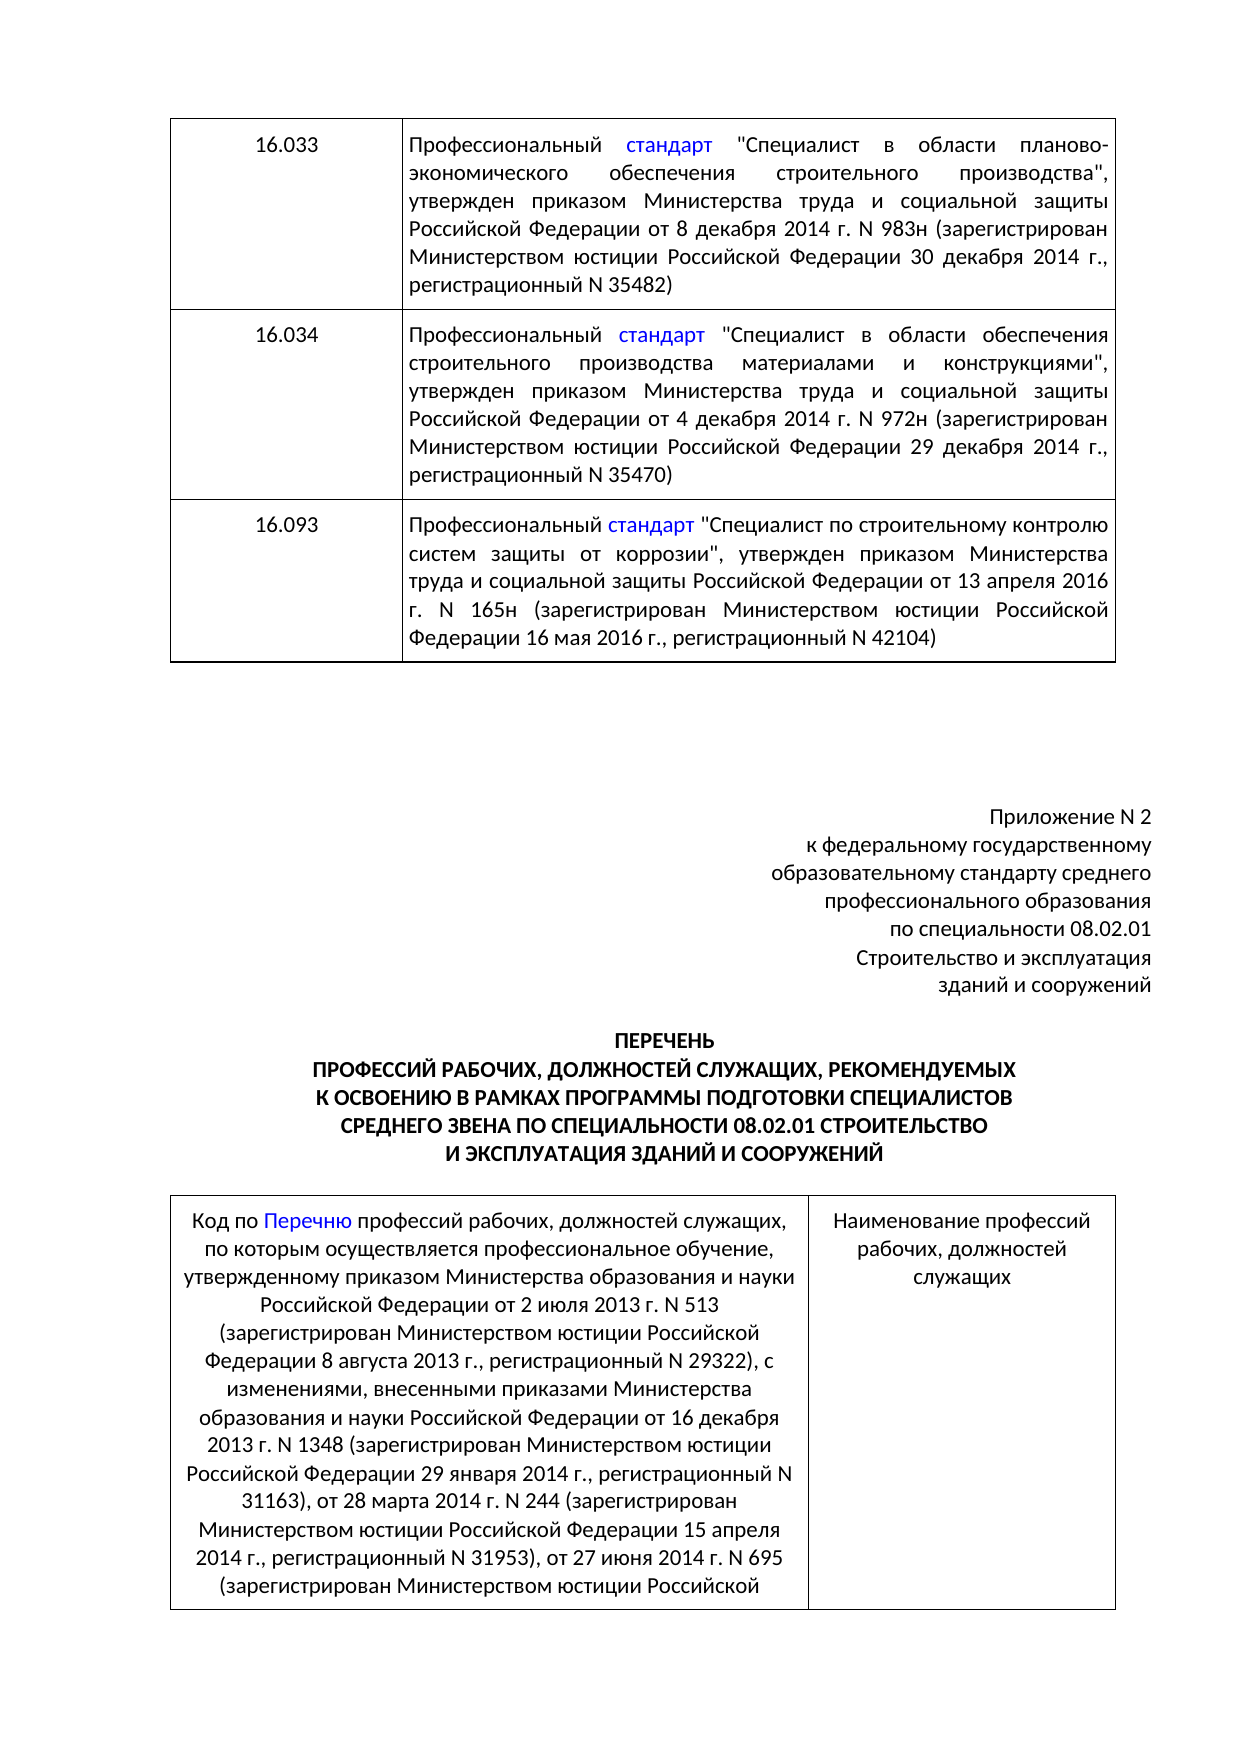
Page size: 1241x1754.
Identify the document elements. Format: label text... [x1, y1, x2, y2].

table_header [809, 1196, 1115, 1609]
title И ЭКСПЛУАТАЦИЯ ЗДАНИЙ И СООРУЖЕНИЙ [177, 1139, 1152, 1167]
table_cell Профессиональный стандарт "Специалист в области планово-экономического обеспечения строительного производства", утвержден приказом Министерства труда и социальной защиты Российской Федерации от 8 декабря 2014 г. N 983н (зарегистрирован Министерством юстиции Российской Федерации 30 декабря 2014 г., регистрационный N 35482) [403, 119, 1115, 308]
table_cell 16.093 [171, 500, 402, 661]
title К ОСВОЕНИЮ В РАМКАХ ПРОГРАММЫ ПОДГОТОВКИ СПЕЦИАЛИСТОВ [177, 1083, 1152, 1111]
text зданий и сооружений [177, 971, 1152, 999]
title ПЕРЕЧЕНЬ [177, 1027, 1152, 1055]
text Приложение N 2 [177, 802, 1152, 831]
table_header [171, 1196, 808, 1609]
text образовательному стандарту среднего [177, 858, 1152, 887]
table_cell Профессиональный стандарт "Специалист в области обеспечения строительного производства материалами и конструкциями", утвержден приказом Министерства труда и социальной защиты Российской Федерации от 4 декабря 2014 г. N 972н (зарегистрирован Министерством юстиции Российской Федерации 29 декабря 2014 г., регистрационный N 35470) [403, 310, 1115, 499]
table_cell Профессиональный стандарт "Специалист по строительному контролю систем защиты от коррозии", утвержден приказом Министерства труда и социальной защиты Российской Федерации от 13 апреля 2016 г. N 165н (зарегистрирован Министерством юстиции Российской Федерации 16 мая 2016 г., регистрационный N 42104) [403, 500, 1115, 661]
text к федеральному государственному [177, 831, 1152, 858]
title ПРОФЕССИЙ РАБОЧИХ, ДОЛЖНОСТЕЙ СЛУЖАЩИХ, РЕКОМЕНДУЕМЫХ [177, 1055, 1152, 1083]
title СРЕДНЕГО ЗВЕНА ПО СПЕЦИАЛЬНОСТИ 08.02.01 СТРОИТЕЛЬСТВО [177, 1111, 1152, 1139]
text профессионального образования [177, 887, 1152, 914]
table_cell 16.033 [171, 119, 402, 308]
table_cell 16.034 [171, 310, 402, 499]
text Строительство и эксплуатация [177, 943, 1152, 971]
text по специальности 08.02.01 [177, 914, 1152, 943]
